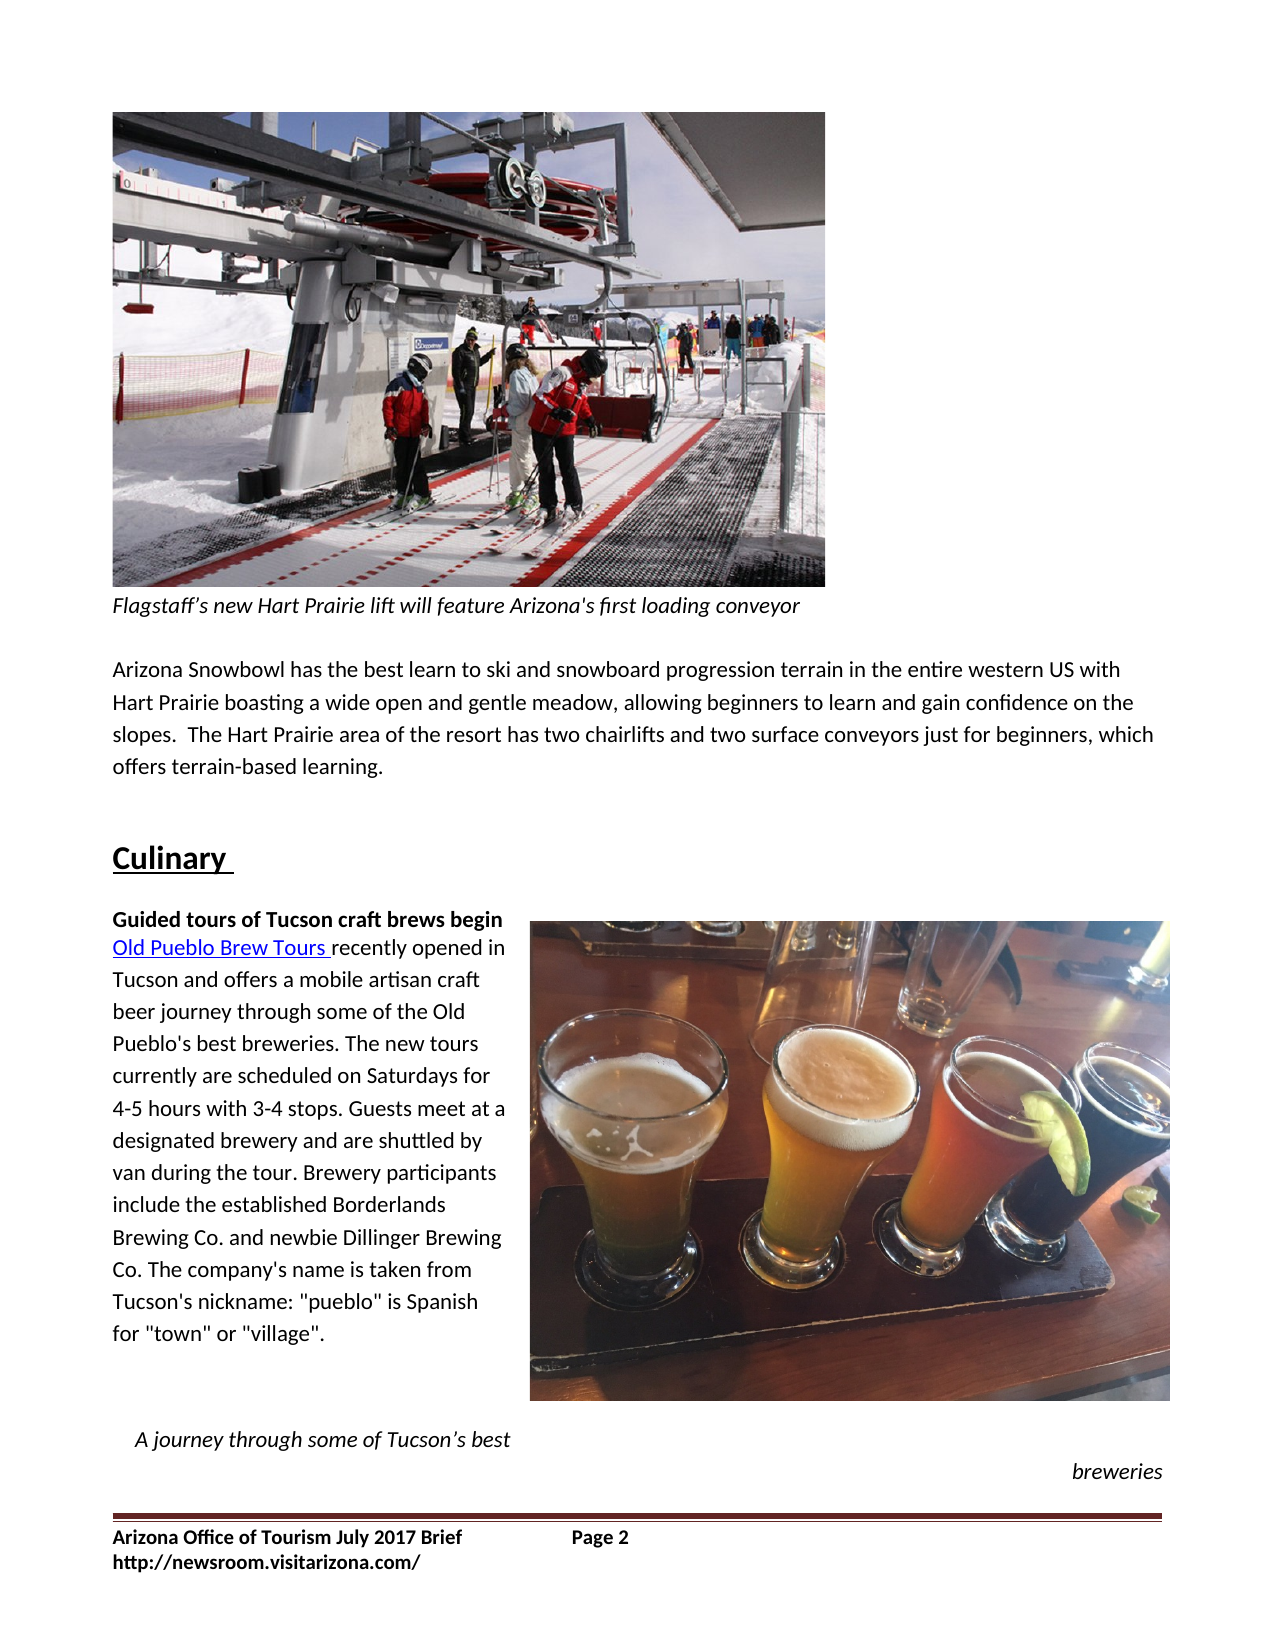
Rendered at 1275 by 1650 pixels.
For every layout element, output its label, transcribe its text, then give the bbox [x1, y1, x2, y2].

text A journey through some of Tucson’s best breweries [112, 1425, 691, 1453]
picture [112, 112, 826, 587]
picture [529, 921, 1170, 1400]
text Old Pueblo Brew Tours recently opened in Tucson and offers a mobile artisan craft beer journey through some of the Old Pueblo's best breweries. The new tours currently are scheduled on Saturdays for 4-5 hours with 3-4 stops. Guests meet at a designated brewery and are shuttled by van during the tour. Brewery participants include the established Borderlands Brewing Co. and newbie Dillinger Brewing Co. The company's name is taken from Tucson's nickname: "pueblo" is Spanish for "town" or "village". [112, 933, 529, 1347]
text Guided tours of Tucson craft brews begin [112, 905, 1162, 933]
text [112, 112, 1162, 812]
text Culinary [112, 837, 1162, 878]
